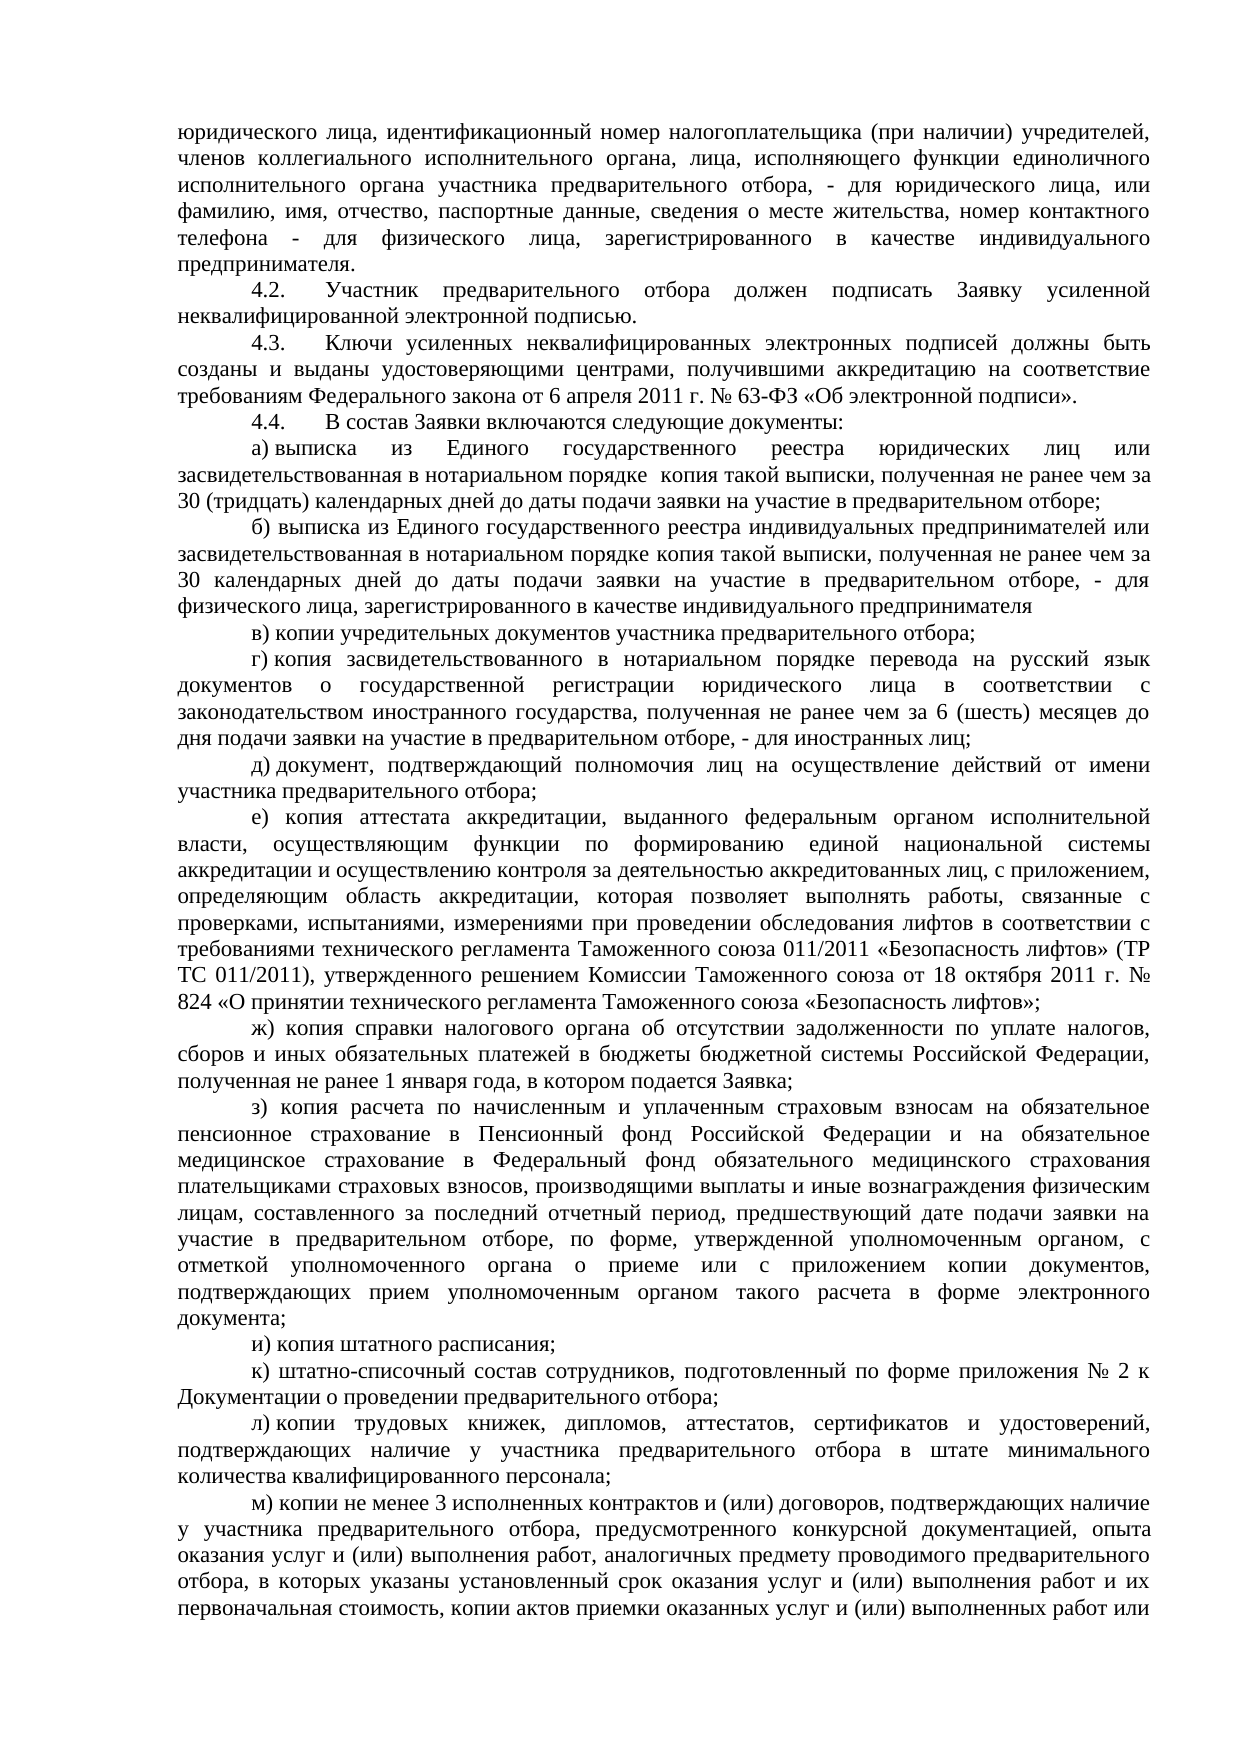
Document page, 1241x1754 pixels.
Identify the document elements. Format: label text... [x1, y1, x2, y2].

text г) копия засвидетельствованного в нотариальном порядке перевода на русский язык документов о государственной регистрации юридического лица в соответствии с законодательством иностранного государства, полученная не ранее чем за 6 (шесть) месяцев до дня подачи заявки на участие в предварительном отборе, - для иностранных лиц; [177, 645, 1152, 751]
text к) штатно-списочный состав сотрудников, подготовленный по форме приложения № 2 к Документации о проведении предварительного отбора; [177, 1357, 1152, 1409]
text е) копия аттестата аккредитации, выданного федеральным органом исполнительной власти, осуществляющим функции по формированию единой национальной системы аккредитации и осуществлению контроля за деятельностью аккредитованных лиц, с приложением, определяющим область аккредитации, которая позволяет выполнять работы, связанные с проверками, испытаниями, измерениями при проведении обследования лифтов в соответствии с требованиями технического регламента Таможенного союза 011/2011 «Безопасность лифтов» (ТР ТС 011/2011), утвержденного решением Комиссии Таможенного союза от 18 октября 2011 г. № 824 «О принятии технического регламента Таможенного союза «Безопасность лифтов»; [177, 803, 1152, 1014]
text а) выписка из Единого государственного реестра юридических лиц или засвидетельствованная в нотариальном порядке копия такой выписки, полученная не ранее чем за 30 (тридцать) календарных дней до даты подачи заявки на участие в предварительном отборе; [177, 434, 1152, 513]
list В состав Заявки включаются следующие документы: [177, 408, 1152, 434]
text б) выписка из Единого государственного реестра индивидуальных предпринимателей или засвидетельствованная в нотариальном порядке копия такой выписки, полученная не ранее чем за 30 календарных дней до даты подачи заявки на участие в предварительном отборе, - для физического лица, зарегистрированного в качестве индивидуального предпринимателя [177, 513, 1152, 619]
text в) копии учредительных документов участника предварительного отбора; [177, 619, 1152, 645]
list Участник предварительного отбора должен подписать Заявку усиленной неквалифицированной электронной подписью. [177, 276, 1152, 329]
text л) копии трудовых книжек, дипломов, аттестатов, сертификатов и удостоверений, подтверждающих наличие у участника предварительного отбора в штате минимального количества квалифицированного персонала; [177, 1409, 1152, 1488]
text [177, 1488, 1152, 1620]
list Ключи усиленных неквалифицированных электронных подписей должны быть созданы и выданы удостоверяющими центрами, получившими аккредитацию на соответствие требованиям Федерального закона от 6 апреля 2011 г. № 63-ФЗ «Об электронной подписи». [177, 329, 1152, 408]
text и) копия штатного расписания; [177, 1330, 1152, 1357]
text з) копия расчета по начисленным и уплаченным страховым взносам на обязательное пенсионное страхование в Пенсионный фонд Российской Федерации и на обязательное медицинское страхование в Федеральный фонд обязательного медицинского страхования плательщиками страховых взносов, производящими выплаты и иные вознаграждения физическим лицам, составленного за последний отчетный период, предшествующий дате подачи заявки на участие в предварительном отборе, по форме, утвержденной уполномоченным органом, с отметкой уполномоченного органа о приеме или с приложением копии документов, подтверждающих прием уполномоченным органом такого расчета в форме электронного документа; [177, 1093, 1152, 1330]
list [177, 118, 1152, 276]
text ж) копия справки налогового органа об отсутствии задолженности по уплате налогов, сборов и иных обязательных платежей в бюджеты бюджетной системы Российской Федерации, полученная не ранее 1 января года, в котором подается Заявка; [177, 1014, 1152, 1093]
text д) документ, подтверждающий полномочия лиц на осуществление действий от имени участника предварительного отбора; [177, 751, 1152, 803]
